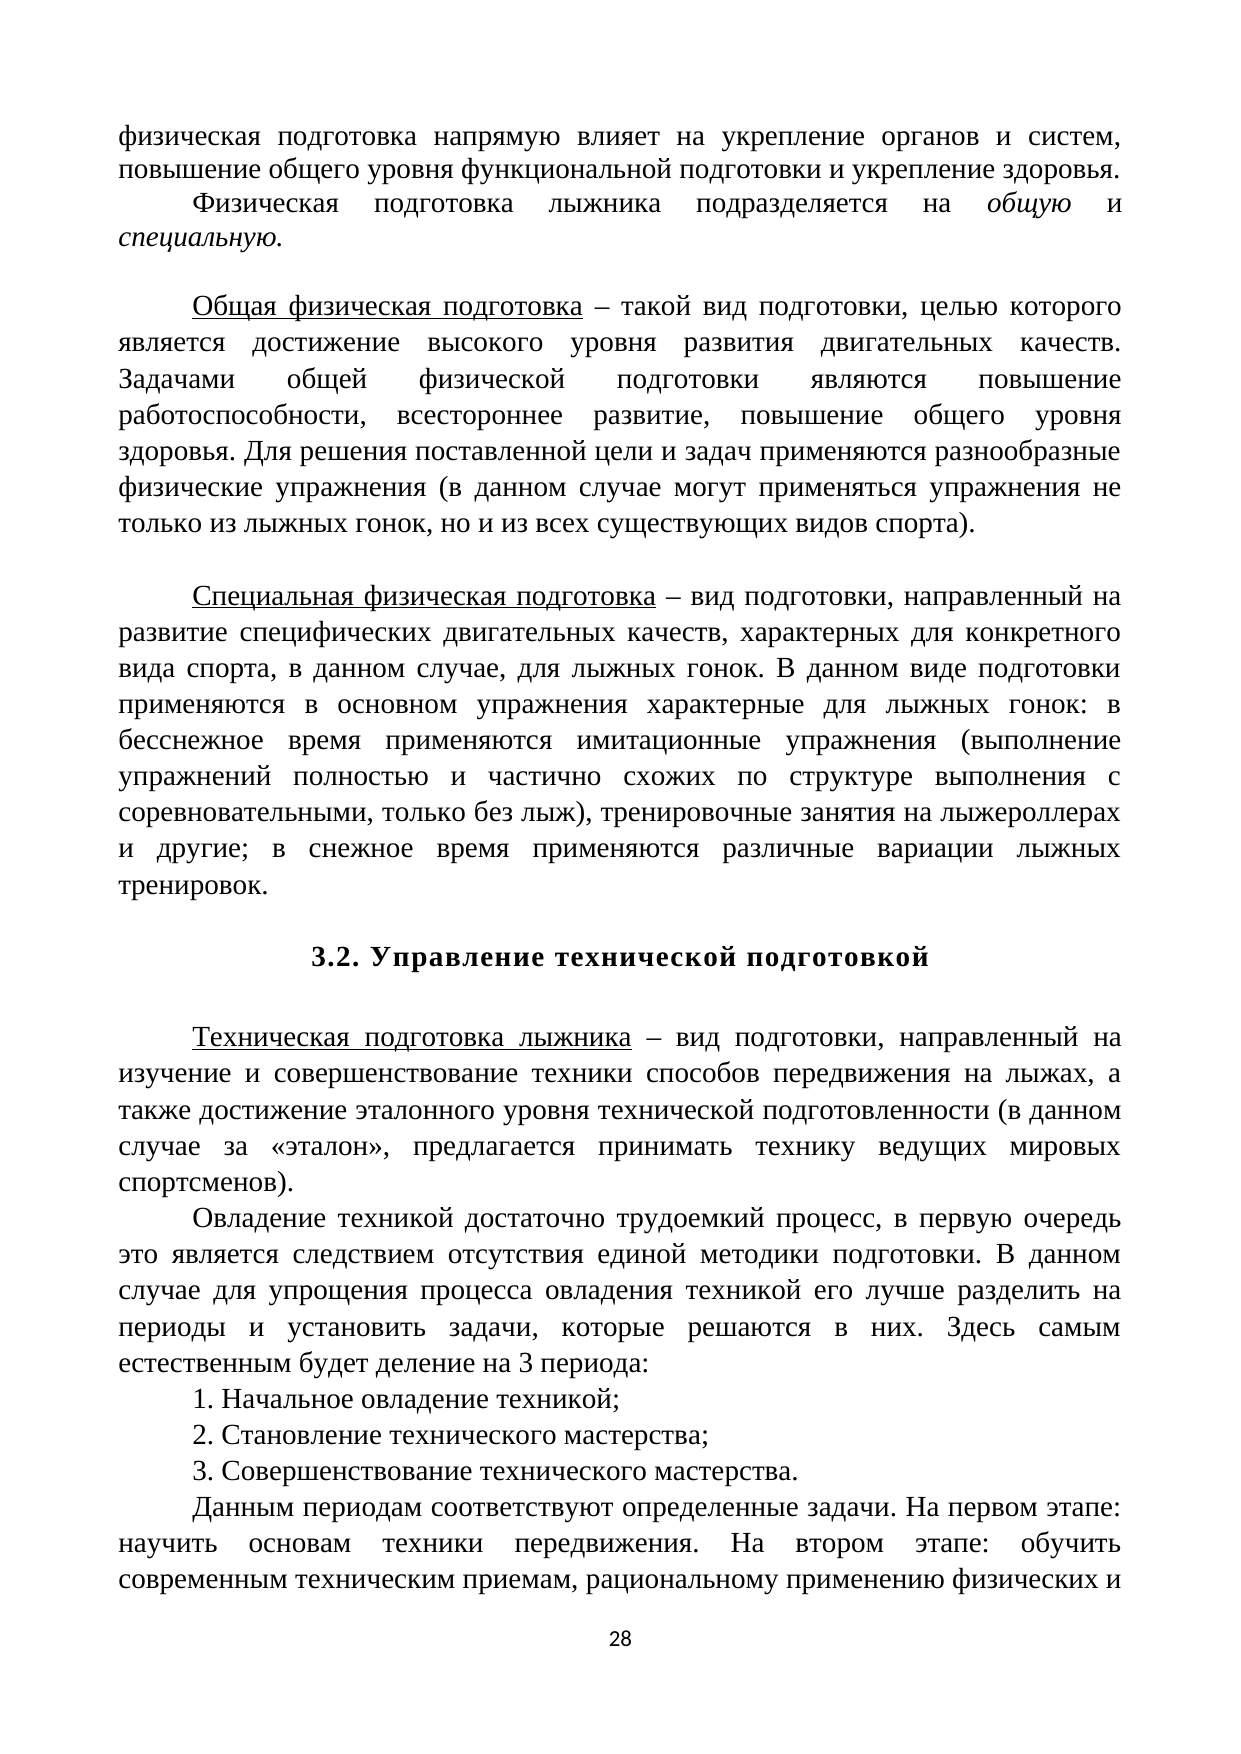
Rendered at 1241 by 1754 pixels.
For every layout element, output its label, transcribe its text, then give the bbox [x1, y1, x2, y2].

text 3. Совершенствование технического мастерства. [118, 1453, 1122, 1487]
text Овладение техникой достаточно трудоемкий процесс, в первую очередь это является следствием отсутствия единой методики подготовки. В данном случае для упрощения процесса овладения техникой его лучше разделить на периоды и установить задачи, которые решаются в них. Здесь самым естественным будет деление на 3 периода: [118, 1200, 1122, 1378]
subtitle 3.2. Управление технической подготовкой [118, 939, 1122, 973]
text 2. Становление технического мастерства; [118, 1417, 1122, 1451]
text Общая физическая подготовка – такой вид подготовки, целью которого является достижение высокого уровня развития двигательных качеств. Задачами общей физической подготовки являются повышение работоспособности, всестороннее развитие, повышение общего уровня здоровья. Для решения поставленной цели и задач применяются разнообразные физические упражнения (в данном случае могут применяться упражнения не только из лыжных гонок, но и из всех существующих видов спорта). [118, 288, 1122, 539]
text Специальная физическая подготовка – вид подготовки, направленный на развитие специфических двигательных качеств, характерных для конкретного вида спорта, в данном случае, для лыжных гонок. В данном виде подготовки применяются в основном упражнения характерные для лыжных гонок: в бесснежное время применяются имитационные упражнения (выполнение упражнений полностью и частично схожих по структуре выполнения с соревновательными, только без лыж), тренировочные занятия на лыжероллерах и другие; в снежное время применяются различные вариации лыжных тренировок. [118, 578, 1122, 900]
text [118, 1489, 1122, 1595]
text 1. Начальное овладение техникой; [118, 1381, 1122, 1414]
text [118, 118, 1122, 185]
text Физическая подготовка лыжника подразделяется на общую и специальную. [118, 185, 1122, 252]
text Техническая подготовка лыжника – вид подготовки, направленный на изучение и совершенствование техники способов передвижения на лыжах, а также достижение эталонного уровня технической подготовленности (в данном случае за «эталон», предлагается принимать технику ведущих мировых спортсменов). [118, 1019, 1122, 1198]
